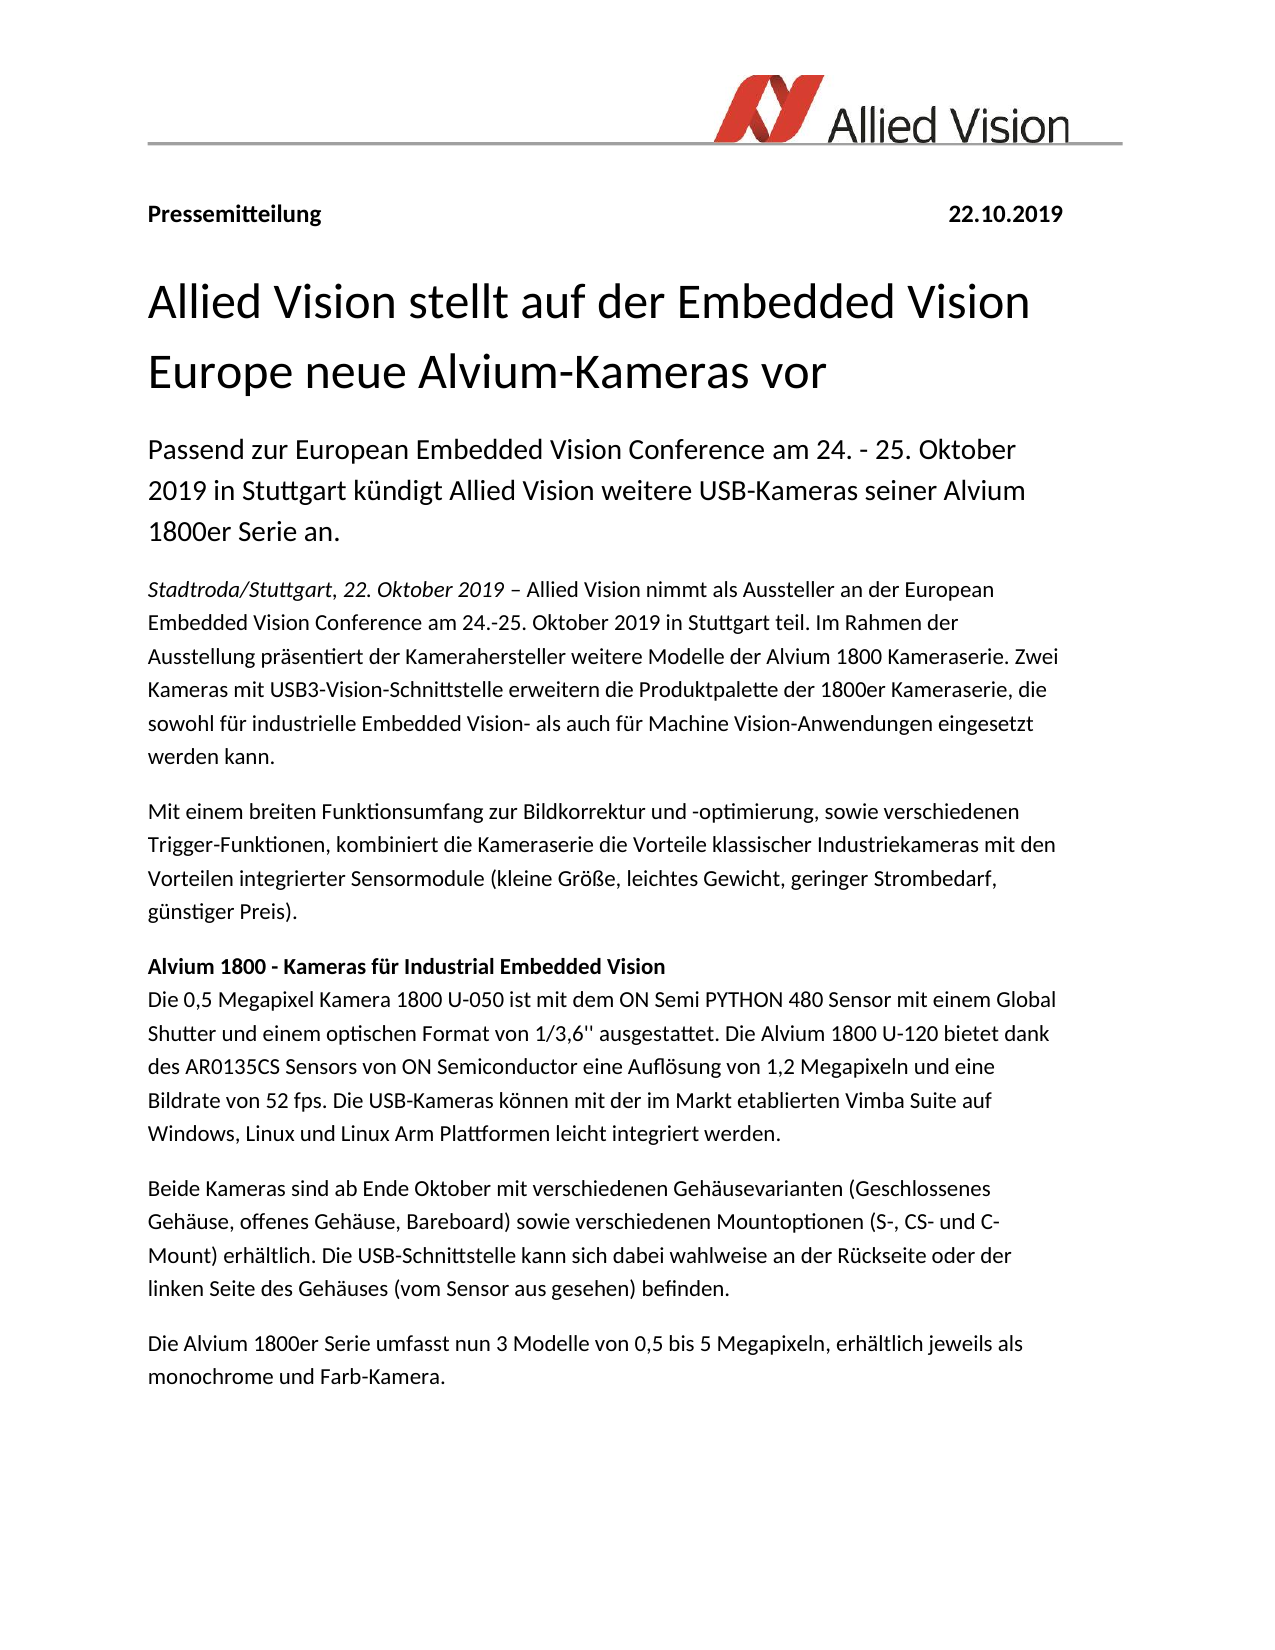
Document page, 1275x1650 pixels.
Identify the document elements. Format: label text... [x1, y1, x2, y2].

text Beide Kameras sind ab Ende Oktober mit verschiedenen Gehäusevarianten (Geschlossenes Gehäuse, offenes Gehäuse, Bareboard) sowie verschiedenen Mountoptionen (S-, CS- und C-Mount) erhältlich. Die USB-Schnittstelle kann sich dabei wahlweise an der Rückseite oder der linken Seite des Gehäuses (vom Sensor aus gesehen) befinden. [148, 1174, 1068, 1303]
text Passend zur European Embedded Vision Conference am 24. - 25. Oktober 2019 in Stuttgart kündigt Allied Vision weitere USB-Kameras seiner Alvium 1800er Serie an. [148, 431, 1068, 549]
table_header 22.10.2019 [886, 198, 1093, 233]
picture [713, 75, 1069, 143]
table_header Pressemitteilung [148, 198, 886, 233]
text Mit einem breiten Funktionsumfang zur Bildkorrektur und -optimierung, sowie verschiedenen Trigger-Funktionen, kombiniert die Kameraserie die Vorteile klassischer Industriekameras mit den Vorteilen integrierter Sensormodule (kleine Größe, leichtes Gewicht, geringer Strombedarf, günstiger Preis). [148, 797, 1068, 926]
text Die Alvium 1800er Serie umfasst nun 3 Modelle von 0,5 bis 5 Megapixeln, erhältlich jeweils als monochrome und Farb-Kamera. [148, 1329, 1068, 1391]
text Alvium 1800 - Kameras für Industrial Embedded Vision Die 0,5 Megapixel Kamera 1800 U-050 ist mit dem ON Semi PYTHON 480 Sensor mit einem Global Shutter und einem optischen Format von 1/3,6'' ausgestattet. Die Alvium 1800 U-120 bietet dank des AR0135CS Sensors von ON Semiconductor eine Auflösung von 1,2 Megapixeln und eine Bildrate von 52 fps. Die USB-Kameras können mit der im Markt etablierten Vimba Suite auf Windows, Linux und Linux Arm Plattformen leicht integriert werden. [148, 952, 1068, 1148]
text Stadtroda/Stuttgart, 22. Oktober 2019 – Allied Vision nimmt als Aussteller an der European Embedded Vision Conference am 24.-25. Oktober 2019 in Stuttgart teil. Im Rahmen der Ausstellung präsentiert der Kamerahersteller weitere Modelle der Alvium 1800 Kameraserie. Zwei Kameras mit USB3-Vision-Schnittstelle erweitern die Produktpalette der 1800er Kameraserie, die sowohl für industrielle Embedded Vision- als auch für Machine Vision-Anwendungen eingesetzt werden kann. [148, 575, 1068, 771]
text Allied Vision stellt auf der Embedded Vision Europe neue Alvium-Kameras vor [148, 270, 1068, 401]
